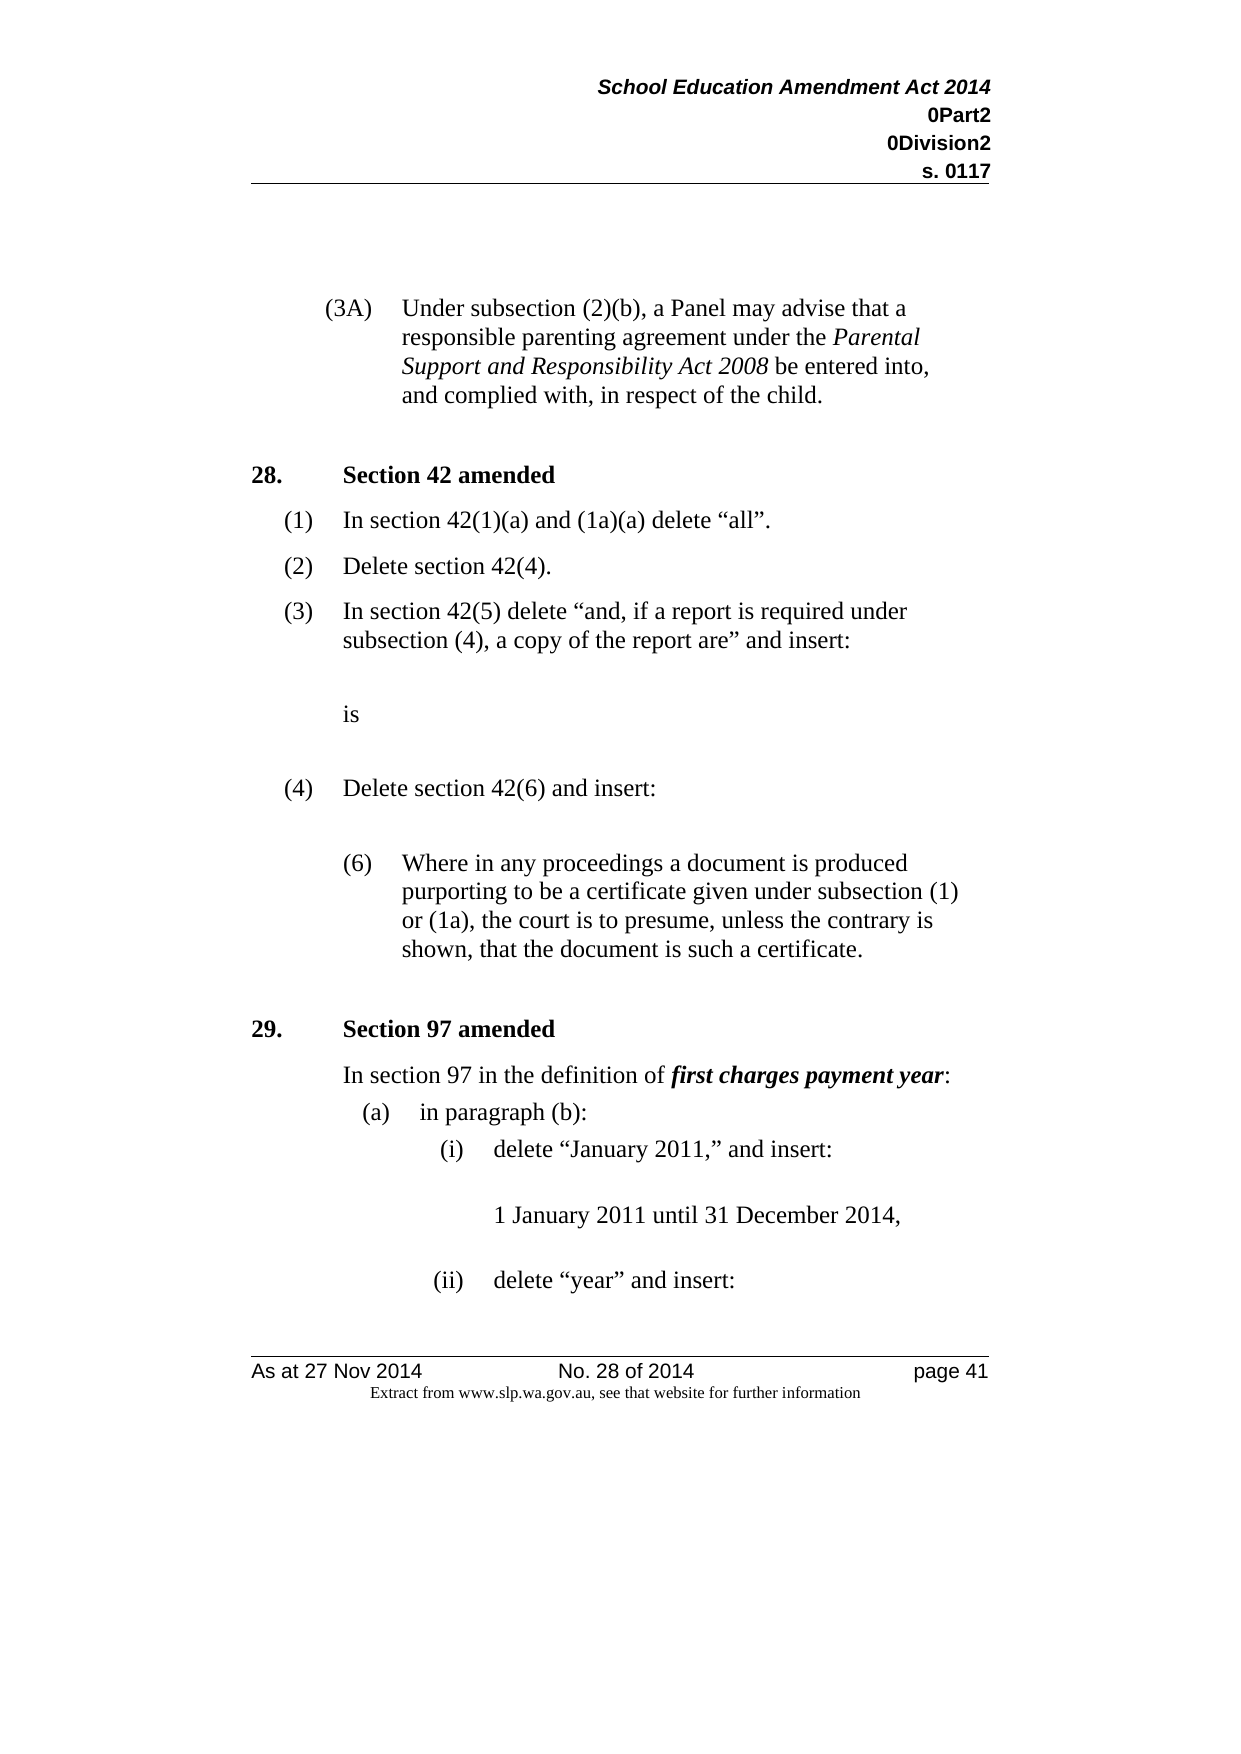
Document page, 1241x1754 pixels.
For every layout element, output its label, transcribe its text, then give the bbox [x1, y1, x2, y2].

text (1) In section 42(1)(a) and (1a)(a) delete “all”. [251, 506, 989, 534]
text (2) Delete section 42(4). [251, 551, 989, 580]
text In section 97 in the definition of first charges payment year: [251, 1060, 989, 1088]
text (3) In section 42(5) delete “and, if a report is required under subsection (4), a copy of the report are” and insert: [251, 596, 989, 654]
text (4) Delete section 42(6) and insert: [251, 773, 989, 802]
subtitle 28. Section 42 amended [251, 460, 989, 489]
text (3A) Under subsection (2)(b), a Panel may advise that a responsible parenting agreement under the Parental Support and Responsibility Act 2008 be entered into, and complied with, in respect of the child. [313, 293, 959, 408]
text (ii) delete “year” and insert: [251, 1266, 989, 1294]
text is [251, 699, 989, 728]
subtitle 29. Section 97 amended [251, 1014, 989, 1043]
text (i) delete “January 2011,” and insert: [251, 1134, 989, 1163]
text (6) Where in any proceedings a document is produced purporting to be a certificate given under subsection (1) or (1a), the court is to presume, unless the contrary is shown, that the document is such a certificate. [313, 848, 959, 963]
text 1 January 2011 until 31 December 2014, [251, 1200, 989, 1228]
text (a) in paragraph (b): [251, 1097, 989, 1126]
